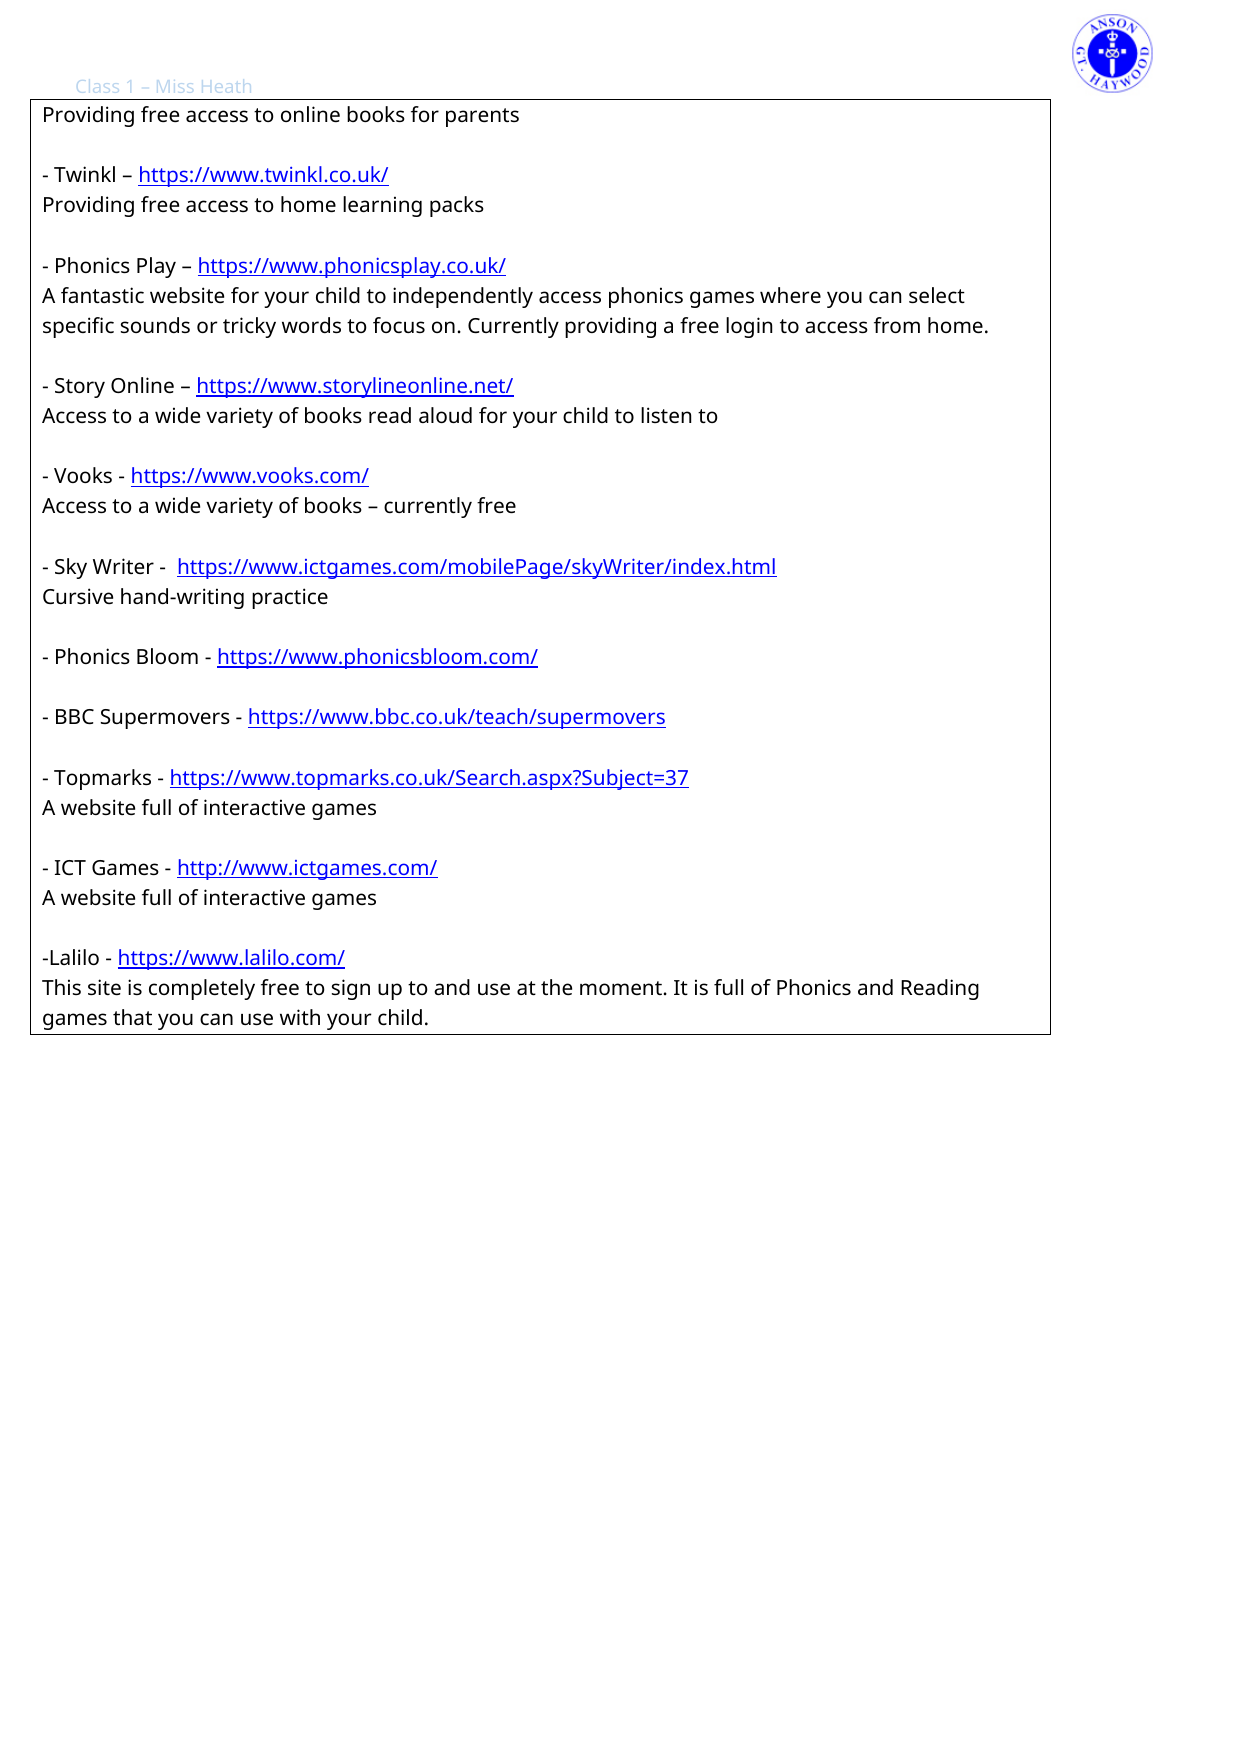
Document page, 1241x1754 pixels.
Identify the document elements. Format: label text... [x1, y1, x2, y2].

picture [1069, 0, 1164, 106]
